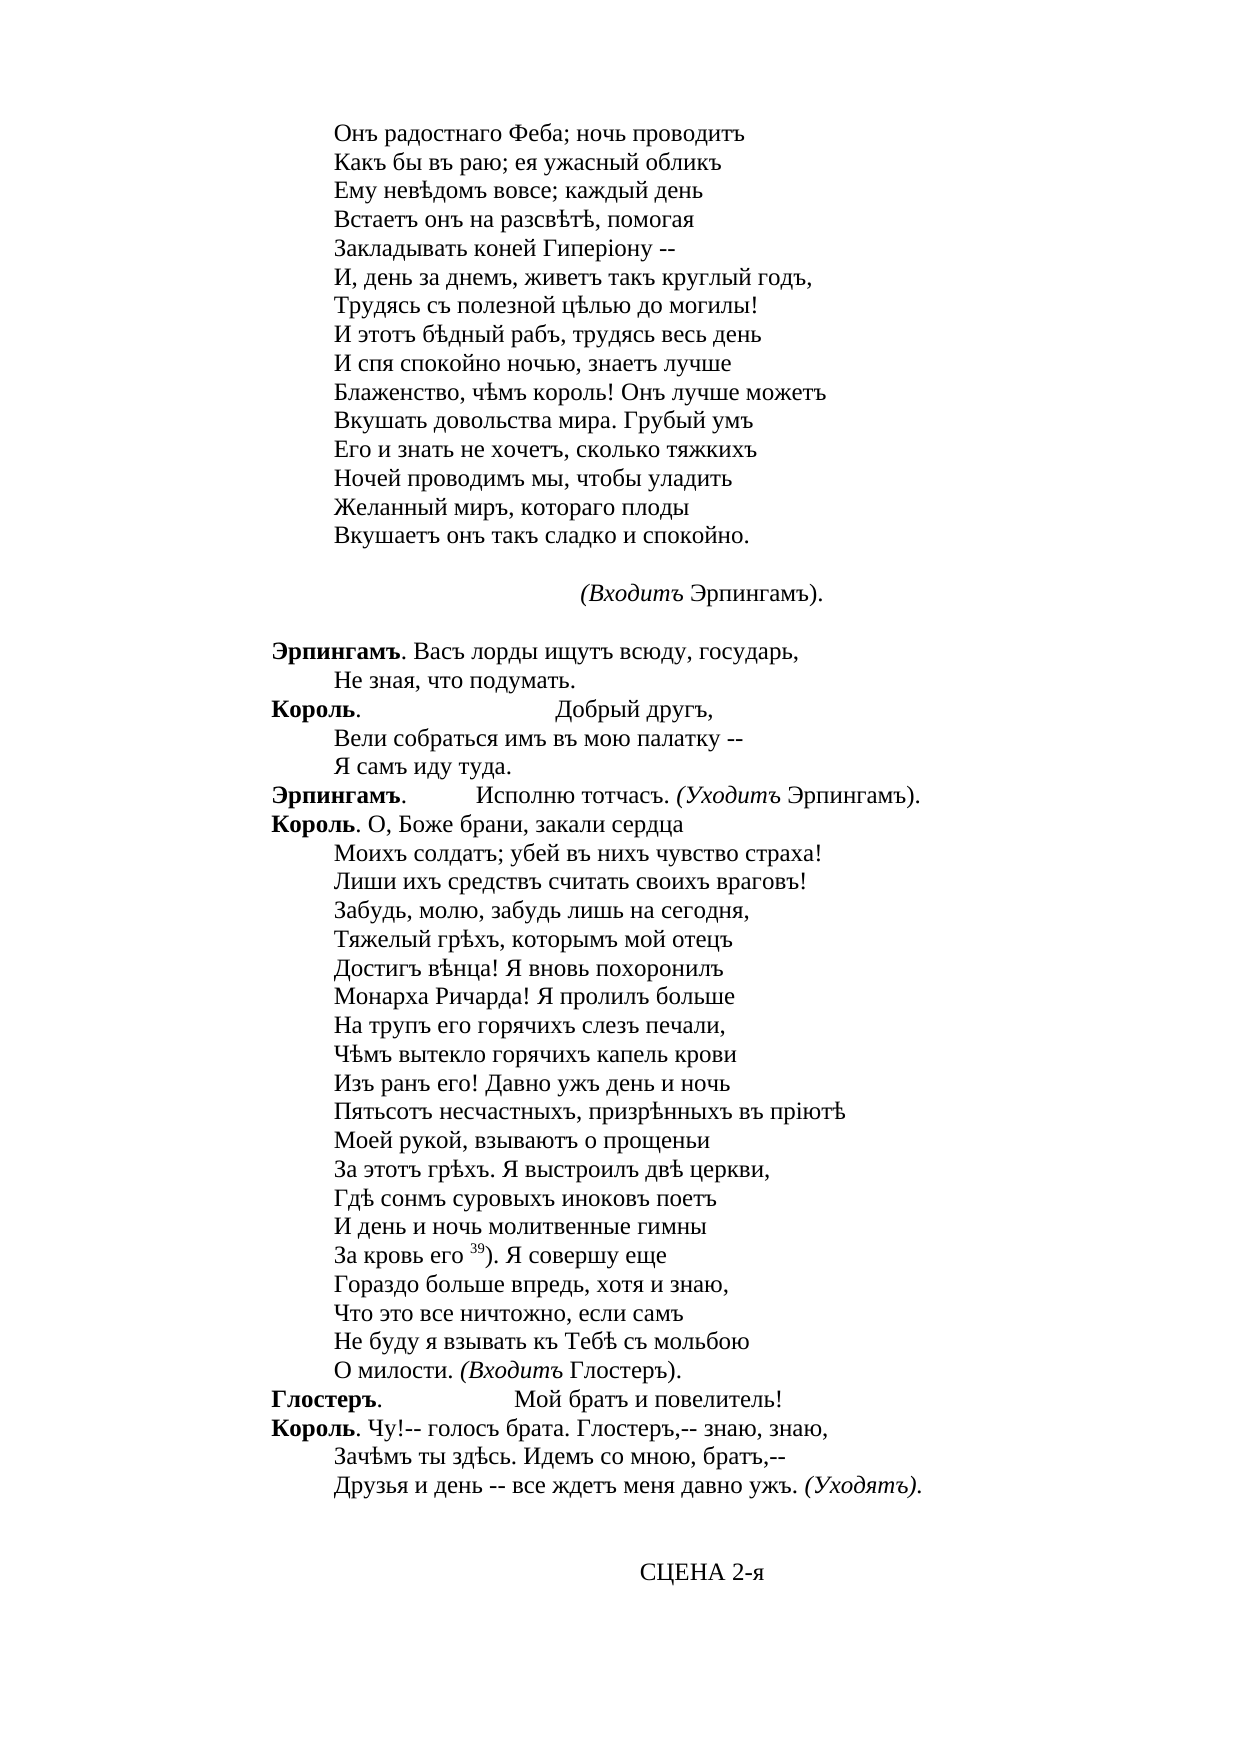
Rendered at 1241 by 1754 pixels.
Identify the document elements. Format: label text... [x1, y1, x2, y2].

text Тяжелый грѣхъ, которымъ мой отецъ [252, 924, 1152, 953]
text Изъ ранъ его! Давно ужъ день и ночь [252, 1068, 1152, 1096]
text Желанный миръ, котораго плоды [252, 492, 1152, 521]
text Моихъ солдатъ; убей въ нихъ чувство страха! [252, 838, 1152, 866]
text Блаженство, чѣмъ король! Онъ лучше можетъ [252, 377, 1152, 406]
text Глостеръ. Мой братъ и повелитель! [252, 1384, 1152, 1413]
text Вели собраться имъ въ мою палатку -- [252, 723, 1152, 751]
text Эрпингамъ. Исполню тотчасъ. (Уходитъ Эрпингамъ). [252, 780, 1152, 809]
text Король. Чу!-- голосъ брата. Глостеръ,-- знаю, знаю, [252, 1413, 1152, 1441]
text Зачѣмъ ты здѣсь. Идемъ со мною, братъ,-- [252, 1441, 1152, 1470]
text Его и знать не хочетъ, сколько тяжкихъ [252, 434, 1152, 463]
text Эрпингамъ. Васъ лорды ищутъ всюду, государь, [252, 636, 1152, 665]
text И спя спокойно ночью, знаетъ лучше [252, 348, 1152, 377]
text Чѣмъ вытекло горячихъ капель крови [252, 1039, 1152, 1068]
text Закладывать коней Гиперіону -- [252, 233, 1152, 262]
text Друзья и день -- все ждетъ меня давно ужъ. (Уходятъ). [252, 1470, 1152, 1499]
text Достигъ вѣнца! Я вновь похоронилъ [252, 953, 1152, 981]
text Трудясь съ полезной цѣлью до могилы! [252, 291, 1152, 319]
text Встаетъ онъ на разсвѣтѣ, помогая [252, 204, 1152, 233]
text (Входитъ Эрпингамъ). [252, 578, 1152, 607]
text Король. О, Боже брани, закали сердца [252, 809, 1152, 838]
text Вкушаетъ онъ такъ сладко и спокойно. [252, 521, 1152, 549]
text И этотъ бѣдный рабъ, трудясь весь день [252, 319, 1152, 348]
text Пятьсотъ несчастныхъ, призрѣнныхъ въ пріютѣ [252, 1096, 1152, 1125]
text Онъ радостнаго Феба; ночь проводитъ [252, 118, 1152, 147]
text На трупъ его горячихъ слезъ печали, [252, 1010, 1152, 1039]
text Забудь, молю, забудь лишь на сегодня, [252, 895, 1152, 924]
text Какъ бы въ раю; ея ужасный обликъ [252, 147, 1152, 176]
text За этотъ грѣхъ. Я выстроилъ двѣ церкви, [252, 1154, 1152, 1183]
text Моей рукой, взываютъ о прощеньи [252, 1125, 1152, 1154]
text О милости. (Входитъ Глостеръ). [252, 1355, 1152, 1384]
text Лиши ихъ средствъ считать своихъ враговъ! [252, 866, 1152, 895]
text Гораздо больше впредь, хотя и знаю, [252, 1269, 1152, 1298]
text Монарха Ричарда! Я пролилъ больше [252, 981, 1152, 1010]
text Не зная, что подумать. [252, 665, 1152, 694]
text Вкушать довольства мира. Грубый умъ [252, 406, 1152, 434]
text Король. Добрый другъ, [252, 694, 1152, 723]
text Не буду я взывать къ Тебѣ съ мольбою [252, 1326, 1152, 1355]
text Я самъ иду туда. [252, 751, 1152, 780]
text Гдѣ сонмъ суровыхъ иноковъ поетъ [252, 1183, 1152, 1211]
text Ночей проводимъ мы, чтобы уладить [252, 463, 1152, 492]
text Ему невѣдомъ вовсе; каждый день [252, 176, 1152, 204]
text И день и ночь молитвенные гимны [252, 1211, 1152, 1240]
text СЦЕНА 2-я [252, 1557, 1152, 1586]
text За кровь его 39). Я совершу еще [252, 1240, 1152, 1269]
text Что это все ничтожно, если самъ [252, 1298, 1152, 1326]
text И, день за днемъ, живетъ такъ круглый годъ, [252, 262, 1152, 291]
